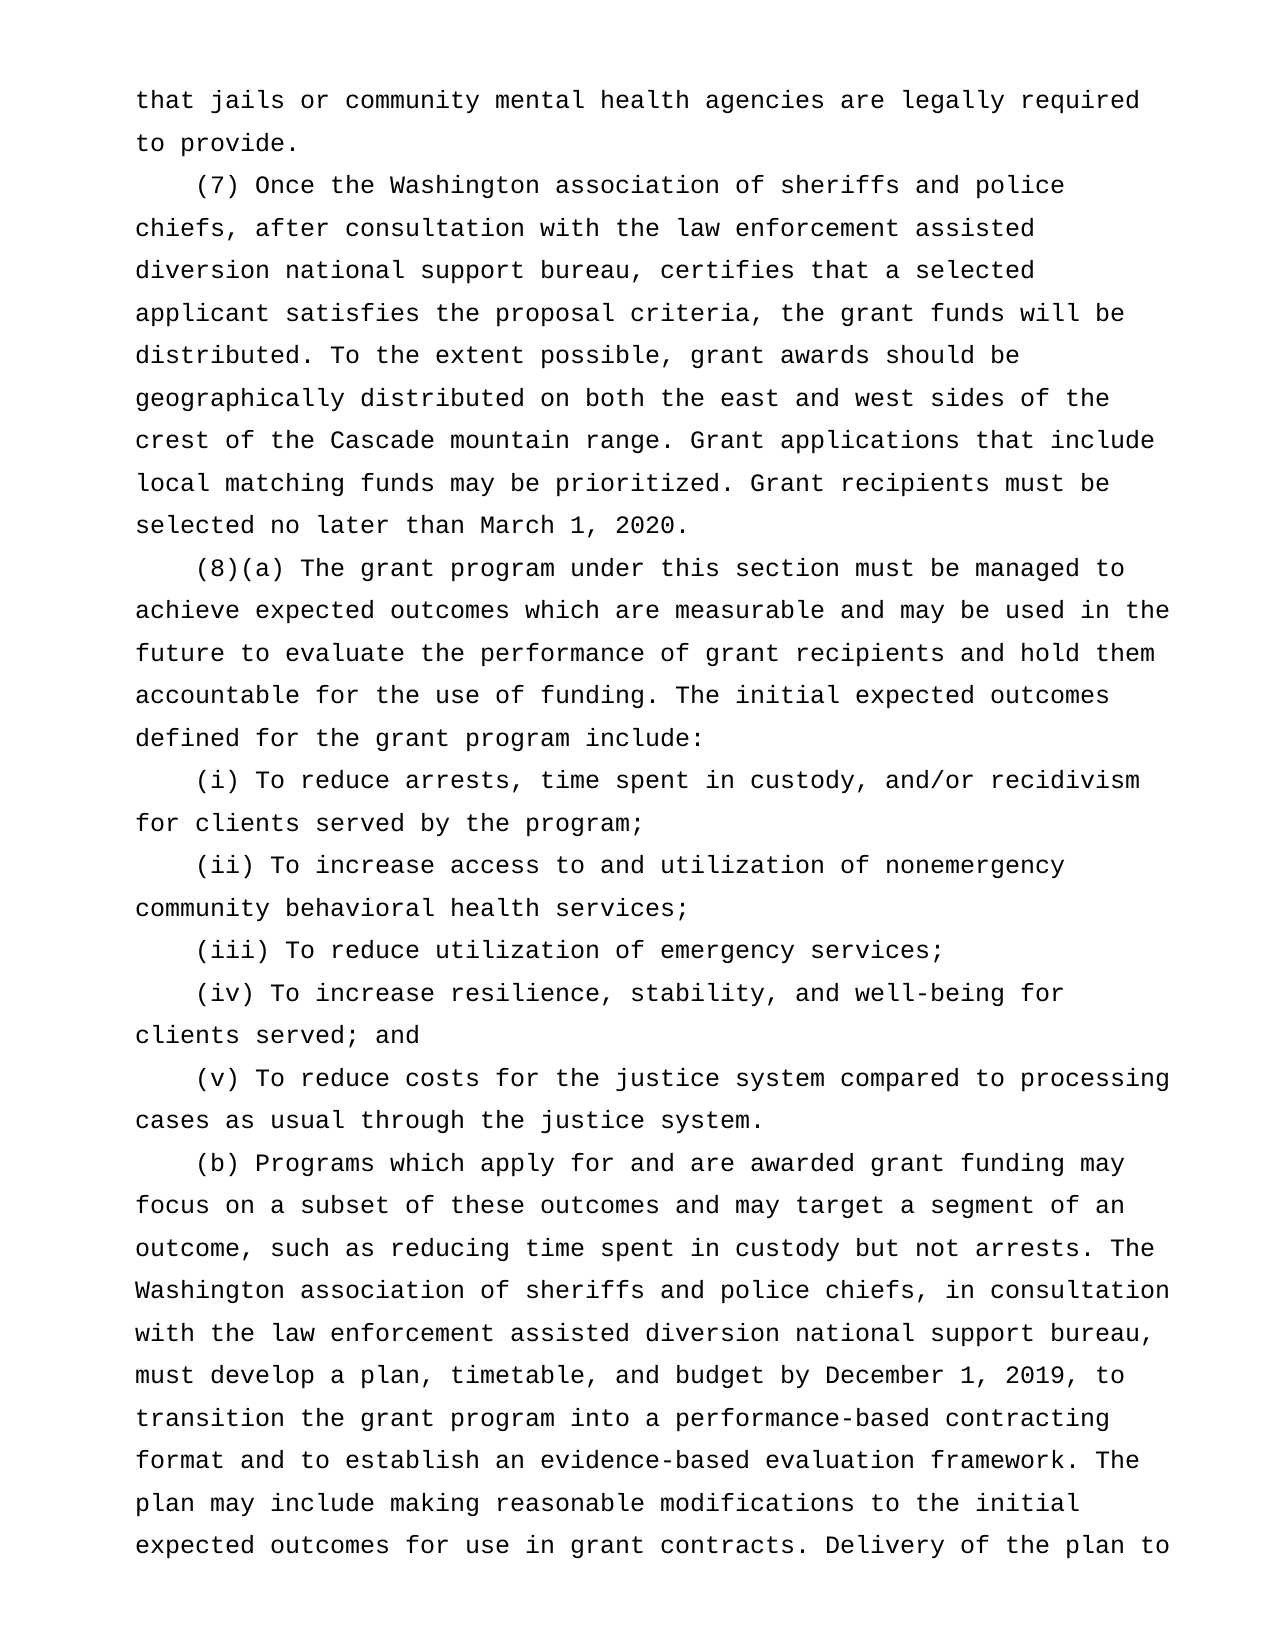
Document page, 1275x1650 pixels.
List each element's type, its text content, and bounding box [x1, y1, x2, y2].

text (iii) To reduce utilization of emergency services; [135, 925, 1170, 967]
text (v) To reduce costs for the justice system compared to processing cases as usual through the justice system. [135, 1052, 1170, 1137]
text (iv) To increase resilience, stability, and well-being for clients served; and [135, 967, 1170, 1052]
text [135, 1137, 1170, 1562]
text (i) To reduce arrests, time spent in custody, and/or recidivism for clients served by the program; [135, 755, 1170, 840]
text (7) Once the Washington association of sheriffs and police chiefs, after consultation with the law enforcement assisted diversion national support bureau, certifies that a selected applicant satisfies the proposal criteria, the grant funds will be distributed. To the extent possible, grant awards should be geographically distributed on both the east and west sides of the crest of the Cascade mountain range. Grant applications that include local matching funds may be prioritized. Grant recipients must be selected no later than March 1, 2020. [135, 160, 1170, 542]
text (8)(a) The grant program under this section must be managed to achieve expected outcomes which are measurable and may be used in the future to evaluate the performance of grant recipients and hold them accountable for the use of funding. The initial expected outcomes defined for the grant program include: [135, 542, 1170, 755]
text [135, 75, 1170, 160]
text (ii) To increase access to and utilization of nonemergency community behavioral health services; [135, 840, 1170, 925]
